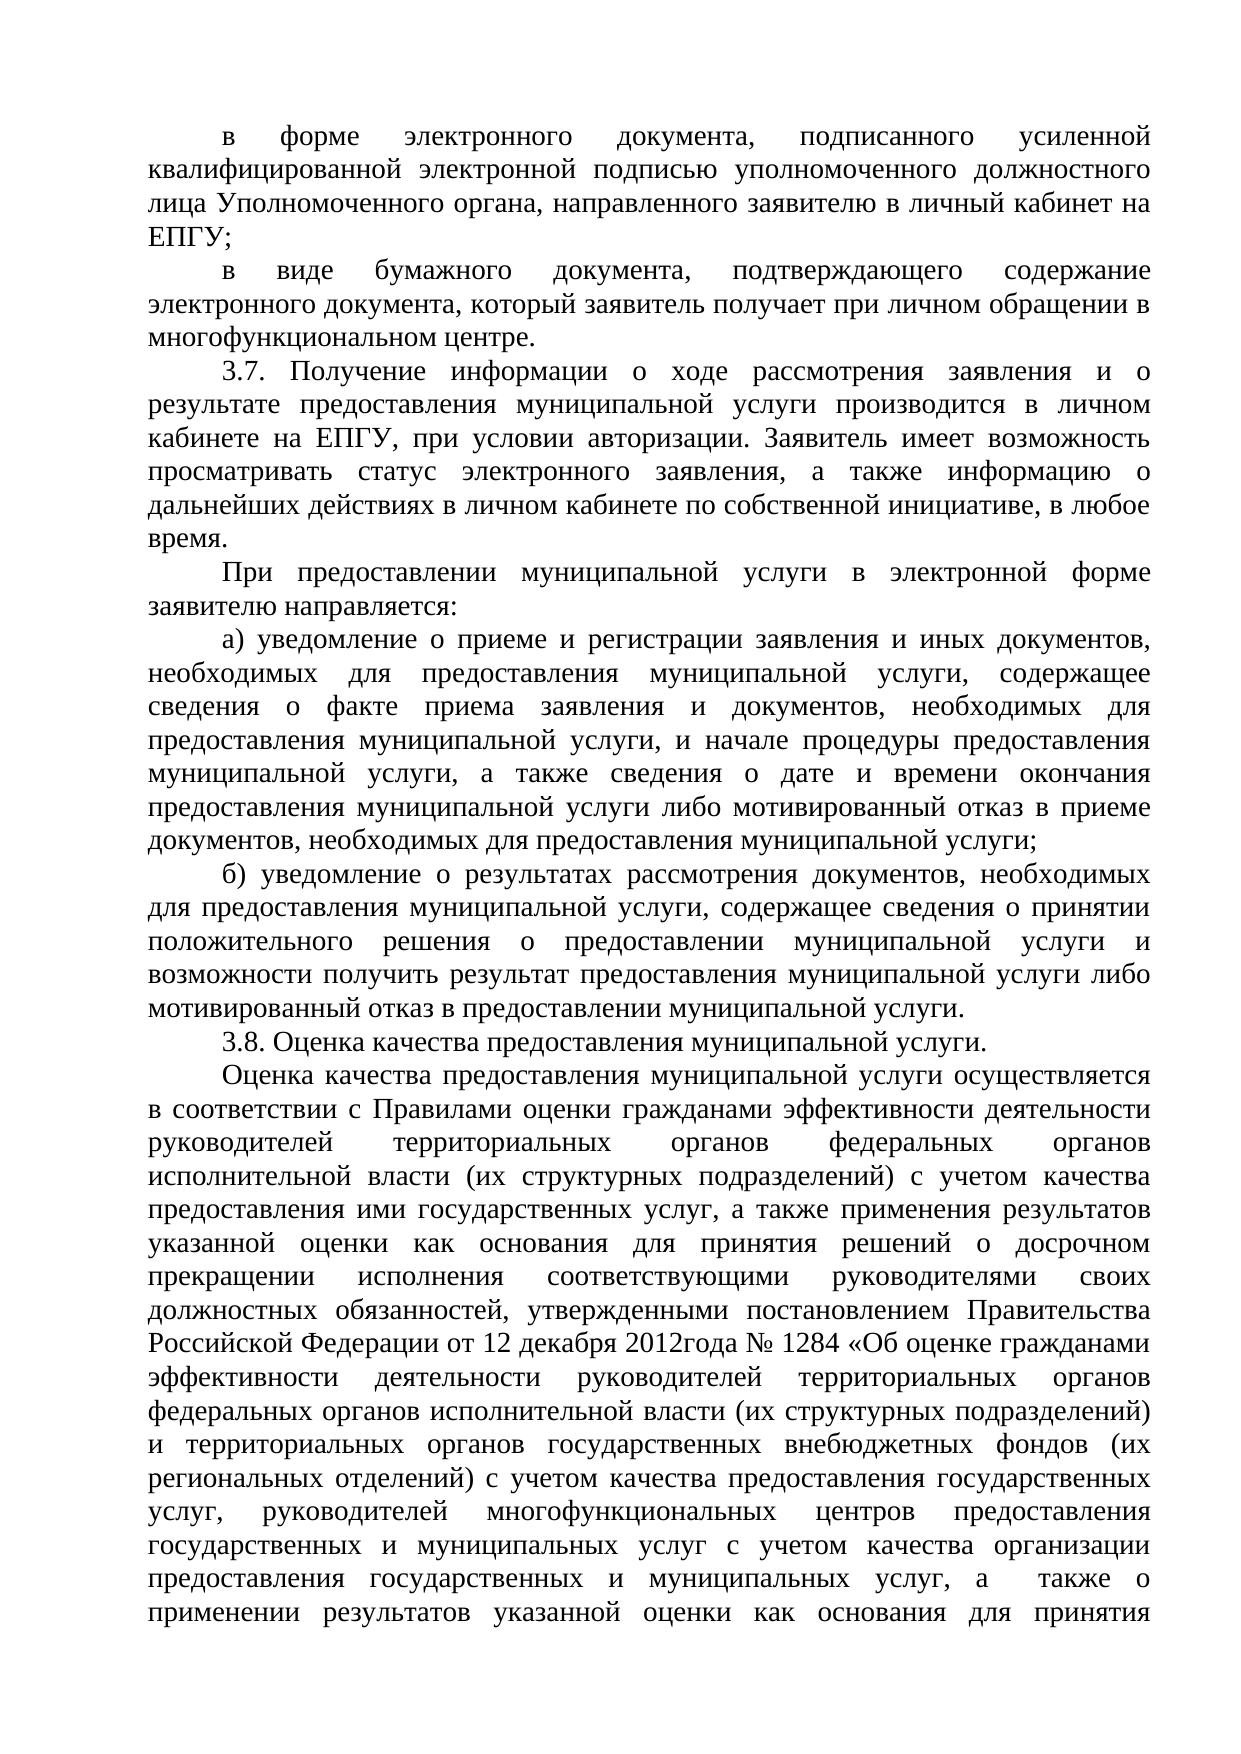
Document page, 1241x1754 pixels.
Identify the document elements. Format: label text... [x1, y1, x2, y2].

text б) уведомление о результатах рассмотрения документов, необходимых для предоставления муниципальной услуги, содержащее сведения о принятии положительного решения о предоставлении муниципальной услуги и возможности получить результат предоставления муниципальной услуги либо мотивированный отказ в предоставлении муниципальной услуги. [148, 856, 1152, 1024]
text в форме электронного документа, подписанного усиленной квалифицированной электронной подписью уполномоченного должностного лица Уполномоченного органа, направленного заявителю в личный кабинет на ЕПГУ; [148, 118, 1152, 252]
text в виде бумажного документа, подтверждающего содержание электронного документа, который заявитель получает при личном обращении в многофункциональном центре. [148, 252, 1152, 353]
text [148, 1057, 1152, 1627]
text 3.8. Оценка качества предоставления муниципальной услуги. [148, 1024, 1152, 1057]
text 3.7. Получение информации о ходе рассмотрения заявления и о результате предоставления муниципальной услуги производится в личном кабинете на ЕПГУ, при условии авторизации. Заявитель имеет возможность просматривать статус электронного заявления, а также информацию о дальнейших действиях в личном кабинете по собственной инициативе, в любое время. [148, 353, 1152, 554]
text а) уведомление о приеме и регистрации заявления и иных документов, необходимых для предоставления муниципальной услуги, содержащее сведения о факте приема заявления и документов, необходимых для предоставления муниципальной услуги, и начале процедуры предоставления муниципальной услуги, а также сведения о дате и времени окончания предоставления муниципальной услуги либо мотивированный отказ в приеме документов, необходимых для предоставления муниципальной услуги; [148, 621, 1152, 856]
text При предоставлении муниципальной услуги в электронной форме заявителю направляется: [148, 554, 1152, 621]
